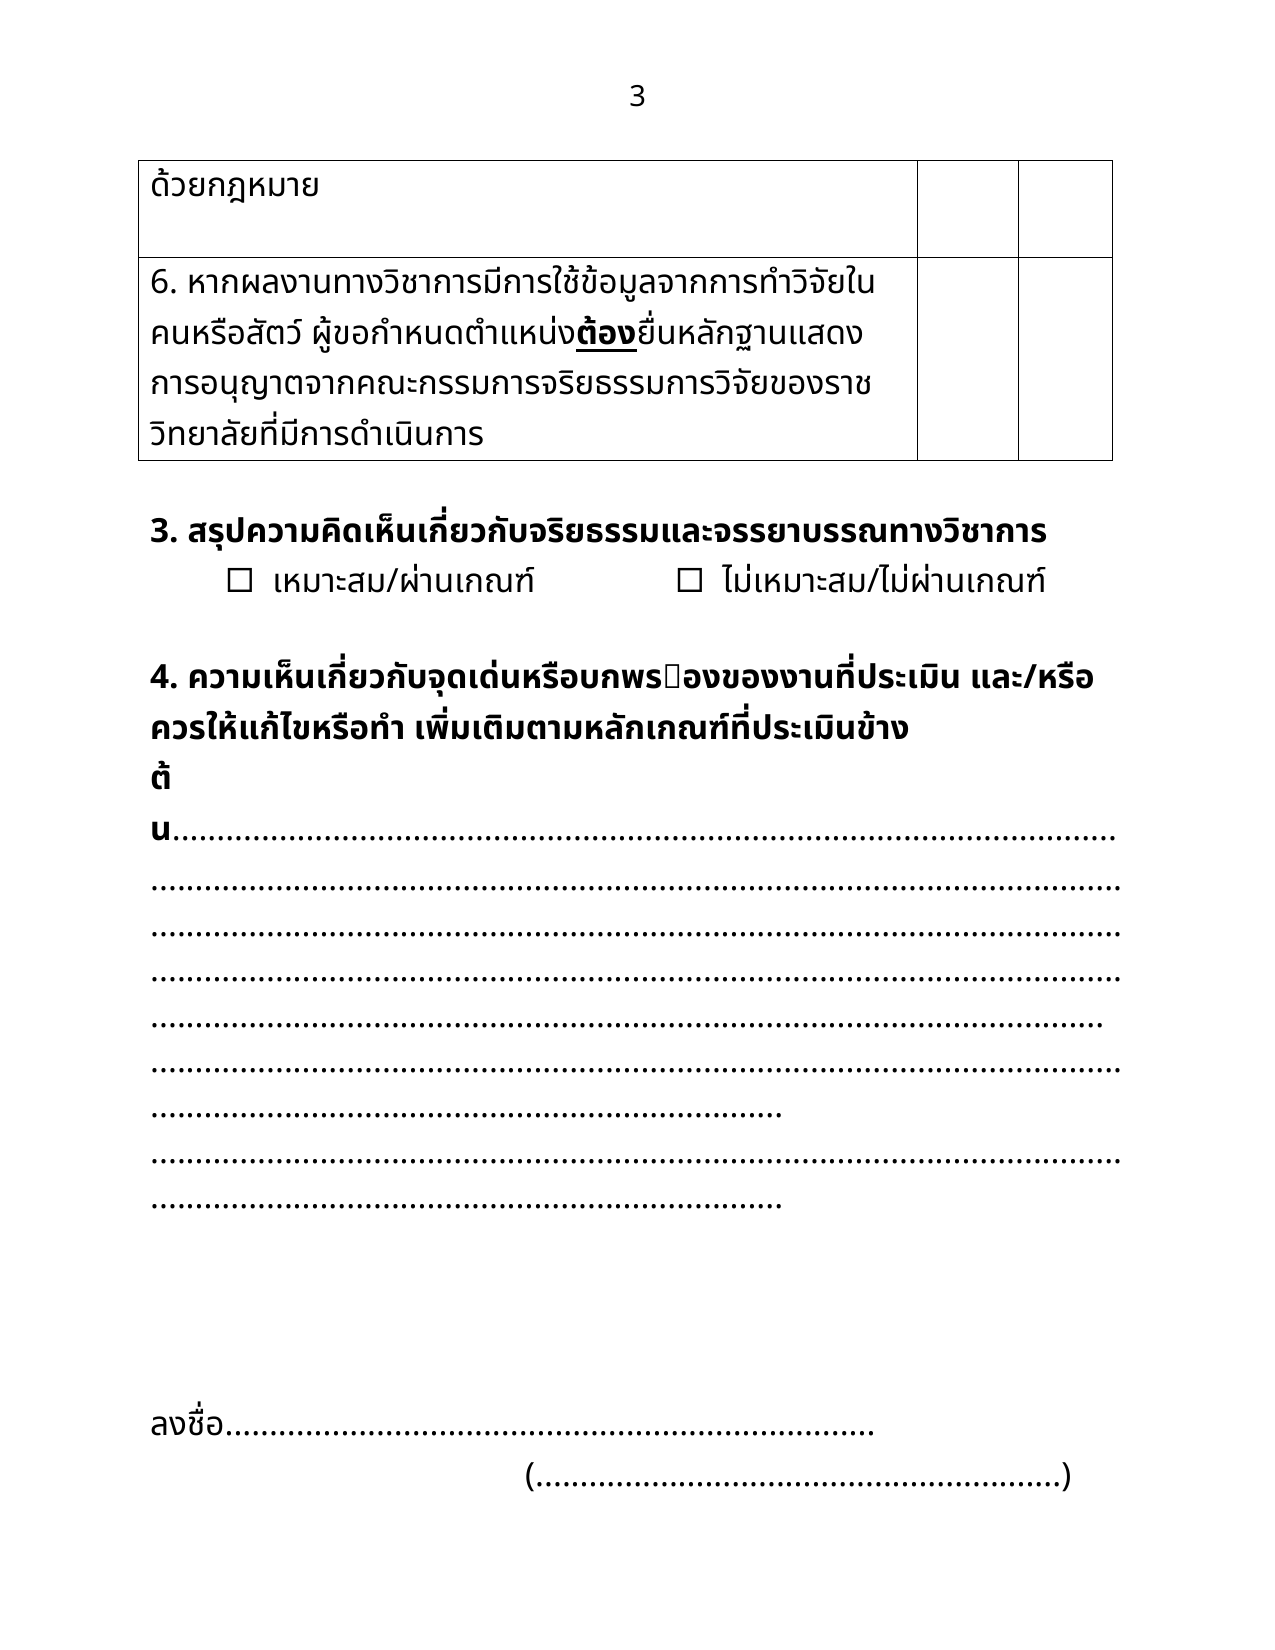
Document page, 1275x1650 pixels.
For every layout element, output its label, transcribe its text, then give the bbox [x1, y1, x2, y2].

table_cell [918, 258, 1018, 460]
text .................................................................................................................................................................................... [150, 1128, 1125, 1218]
table_cell 6. หากผลงานทางวิชาการมีการใช้ข้อมูลจากการทำวิจัยในคนหรือสัตว์ ผู้ขอกำหนดตำแหน่งต้องยื่นหลักฐานแสดงการอนุญาตจากคณะกรรมการจริยธรรมการวิจัยของราชวิทยาลัยที่มีการดำเนินการ [139, 258, 917, 460]
text 4. ความเห็นเกี่ยวกับจุดเด่นหรือบกพรองของงานที่ประเมิน และ/หรือควรให้แก้ไขหรือทำ เพิ่มเติมตามหลักเกณฑ์ที่ประเมินข้างต้น............................................................................................................................................................................................................................................................................................................................................................................................................................................................................................................................................................ [150, 653, 1125, 1037]
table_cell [139, 161, 917, 257]
text (...........................................................) [490, 1451, 1125, 1496]
text ลงชื่อ......................................................................... [150, 1355, 1125, 1451]
text 3. สรุปความคิดเห็นเกี่ยวกับจริยธรรมและจรรยาบรรณทางวิชาการ [150, 506, 1125, 557]
text .................................................................................................................................................................................... [150, 1037, 1125, 1128]
table_cell [918, 161, 1018, 257]
table_cell [1019, 161, 1112, 257]
table_cell [1019, 258, 1112, 460]
text เหมาะสม/ผ่านเกณฑ์ ไม่เหมาะสม/ไม่ผ่านเกณฑ์ [150, 557, 1125, 608]
